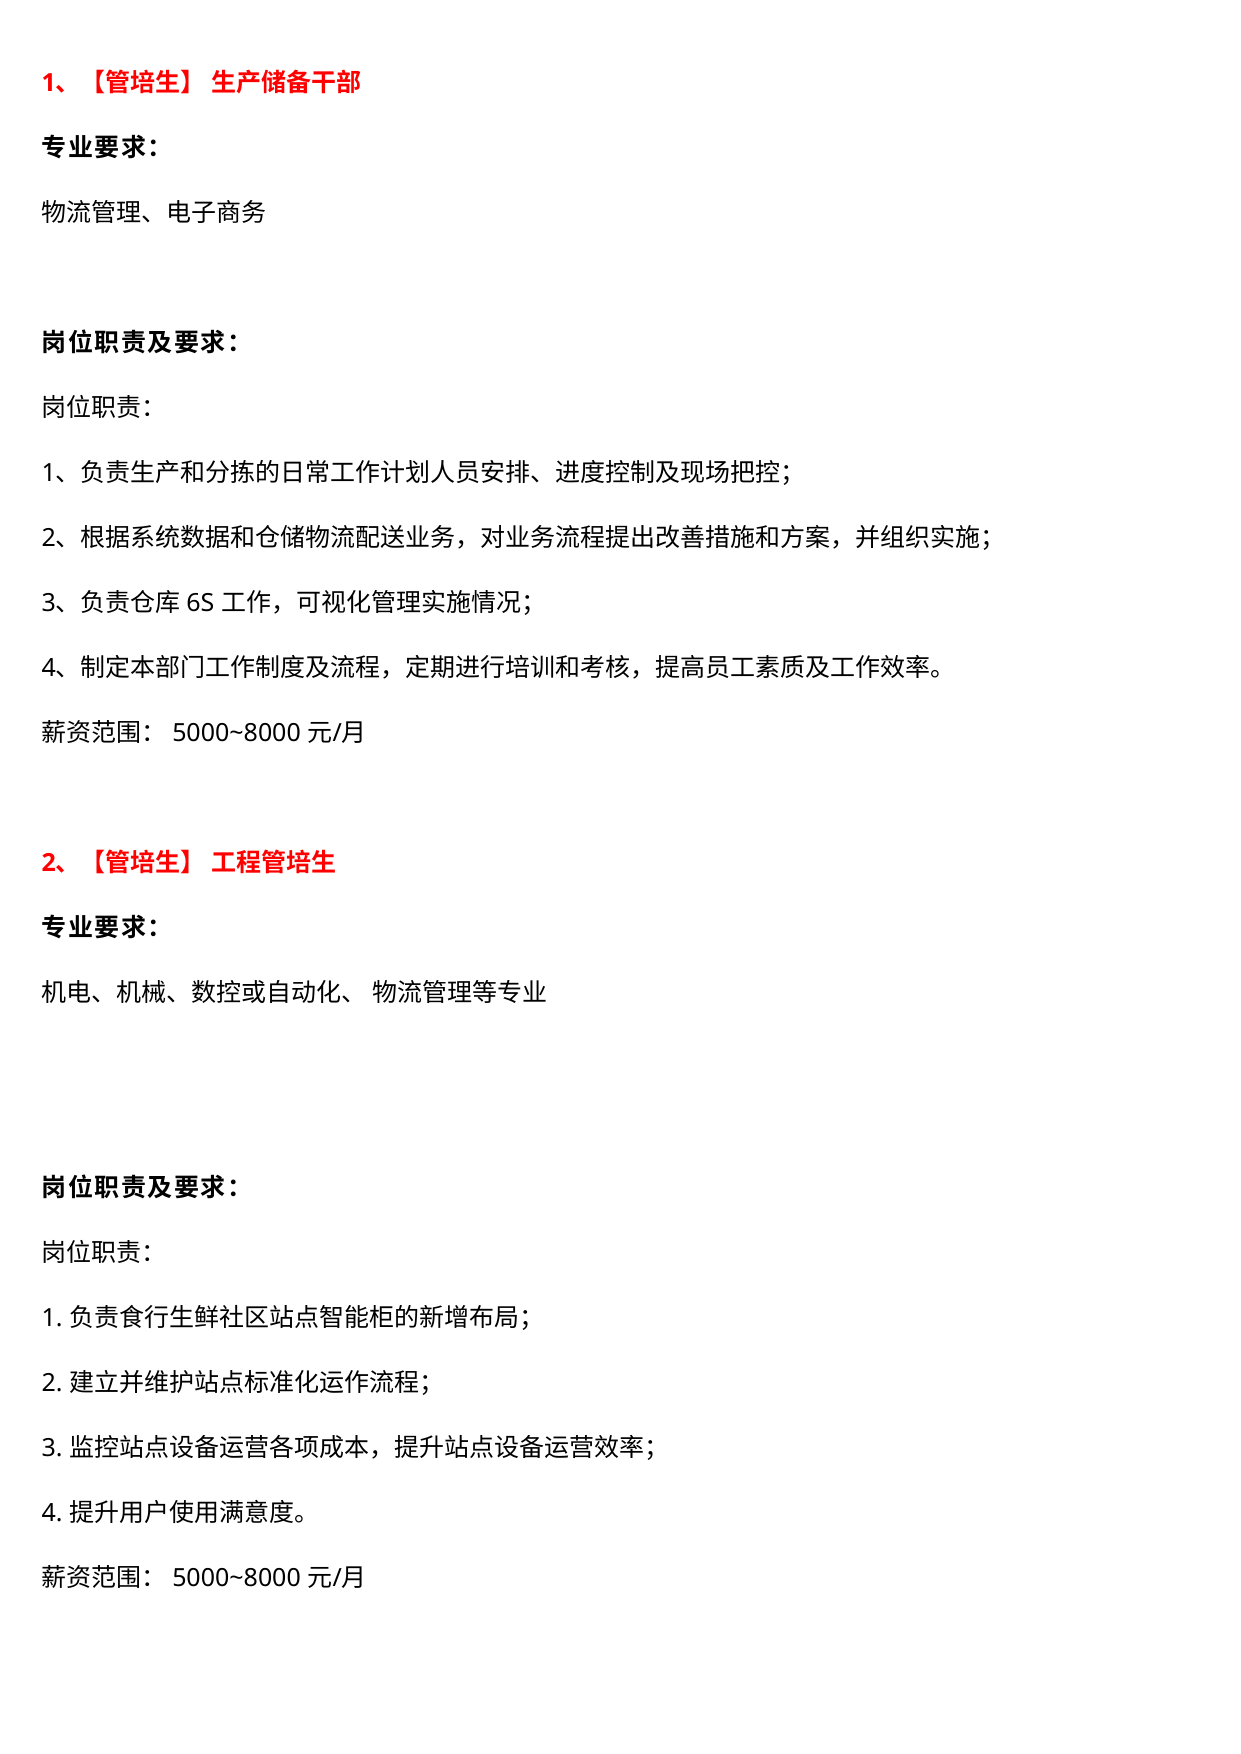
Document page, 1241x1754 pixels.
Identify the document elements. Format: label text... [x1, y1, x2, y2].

text 2、【管培生】 工程管培生 [41, 828, 1199, 893]
text 物流管理、电子商务 [41, 178, 1199, 243]
text 岗位职责： 1. 负责食行生鲜社区站点智能柜的新增布局； 2. 建立并维护站点标准化运作流程； 3. 监控站点设备运营各项成本，提升站点设备运营效率； 4. 提升用户使用满意度。 薪资范围： 5000~8000 元/月 [41, 1218, 1199, 1608]
text 专业要求： [41, 113, 1199, 178]
text 专业要求： [41, 893, 1199, 958]
text 岗位职责及要求： [41, 308, 1199, 373]
text 1、【管培生】 生产储备干部 [41, 48, 1199, 113]
text 机电、机械、数控或自动化、 物流管理等专业 [41, 958, 1199, 1023]
text 岗位职责及要求： [41, 1153, 1199, 1218]
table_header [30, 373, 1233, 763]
